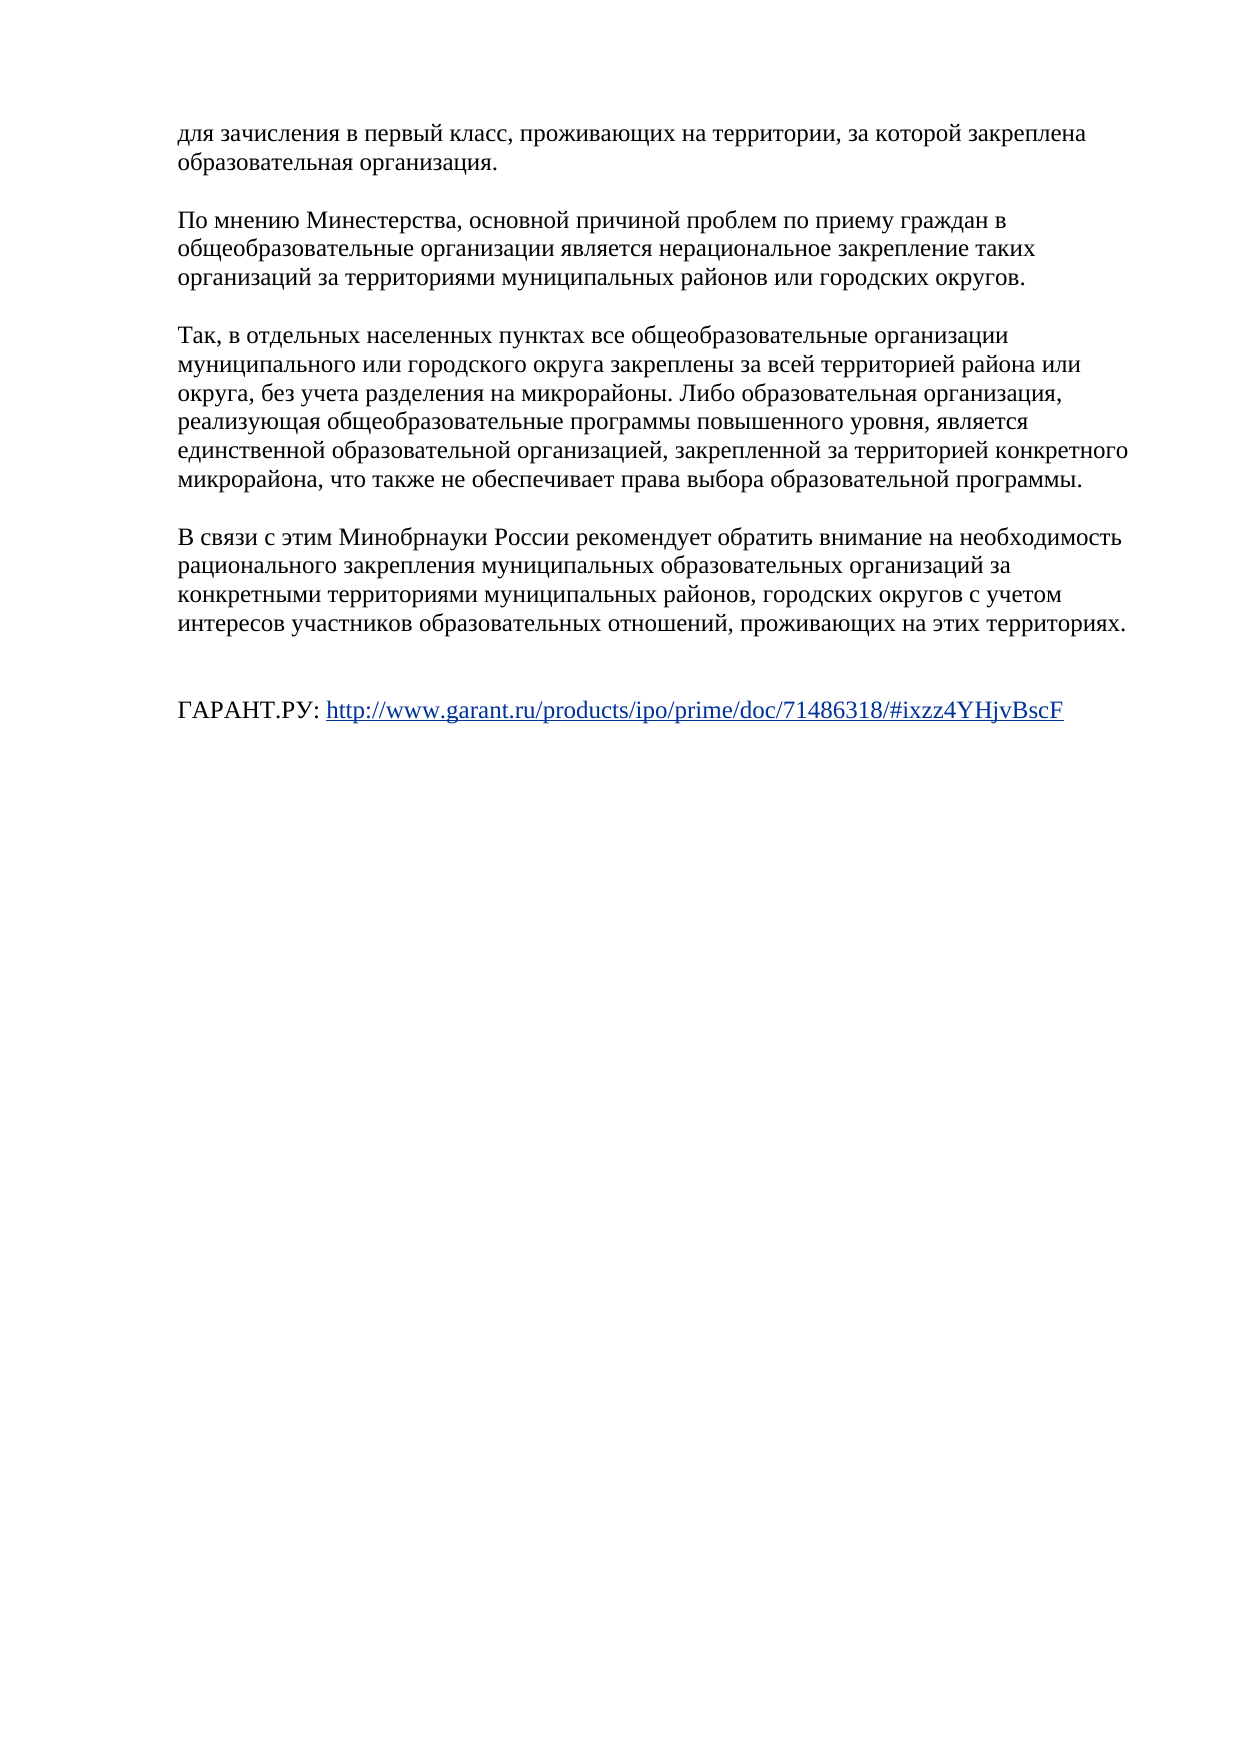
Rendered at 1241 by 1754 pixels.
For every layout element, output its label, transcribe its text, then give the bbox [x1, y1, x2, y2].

text Так, в отдельных населенных пунктах все общеобразовательные организации муниципального или городского округа закреплены за всей территорией района или округа, без учета разделения на микрорайоны. Либо образовательная организация, реализующая общеобразовательные программы повышенного уровня, является единственной образовательной организацией, закрепленной за территорией конкретного микрорайона, что также не обеспечивает права выбора образовательной программы. [177, 320, 1152, 493]
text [177, 118, 1152, 176]
text В связи с этим Минобрнауки России рекомендует обратить внимание на необходимость рационального закрепления муниципальных образовательных организаций за конкретными территориями муниципальных районов, городских округов с учетом интересов участников образовательных отношений, проживающих на этих территориях. [177, 522, 1152, 637]
text ГАРАНТ.РУ: http://www.garant.ru/products/ipo/prime/doc/71486318/#ixzz4YHjvBscF [177, 666, 1152, 723]
text По мнению Минестерства, основной причиной проблем по приему граждан в общеобразовательные организации является нерациональное закрепление таких организаций за территориями муниципальных районов или городских округов. [177, 205, 1152, 291]
